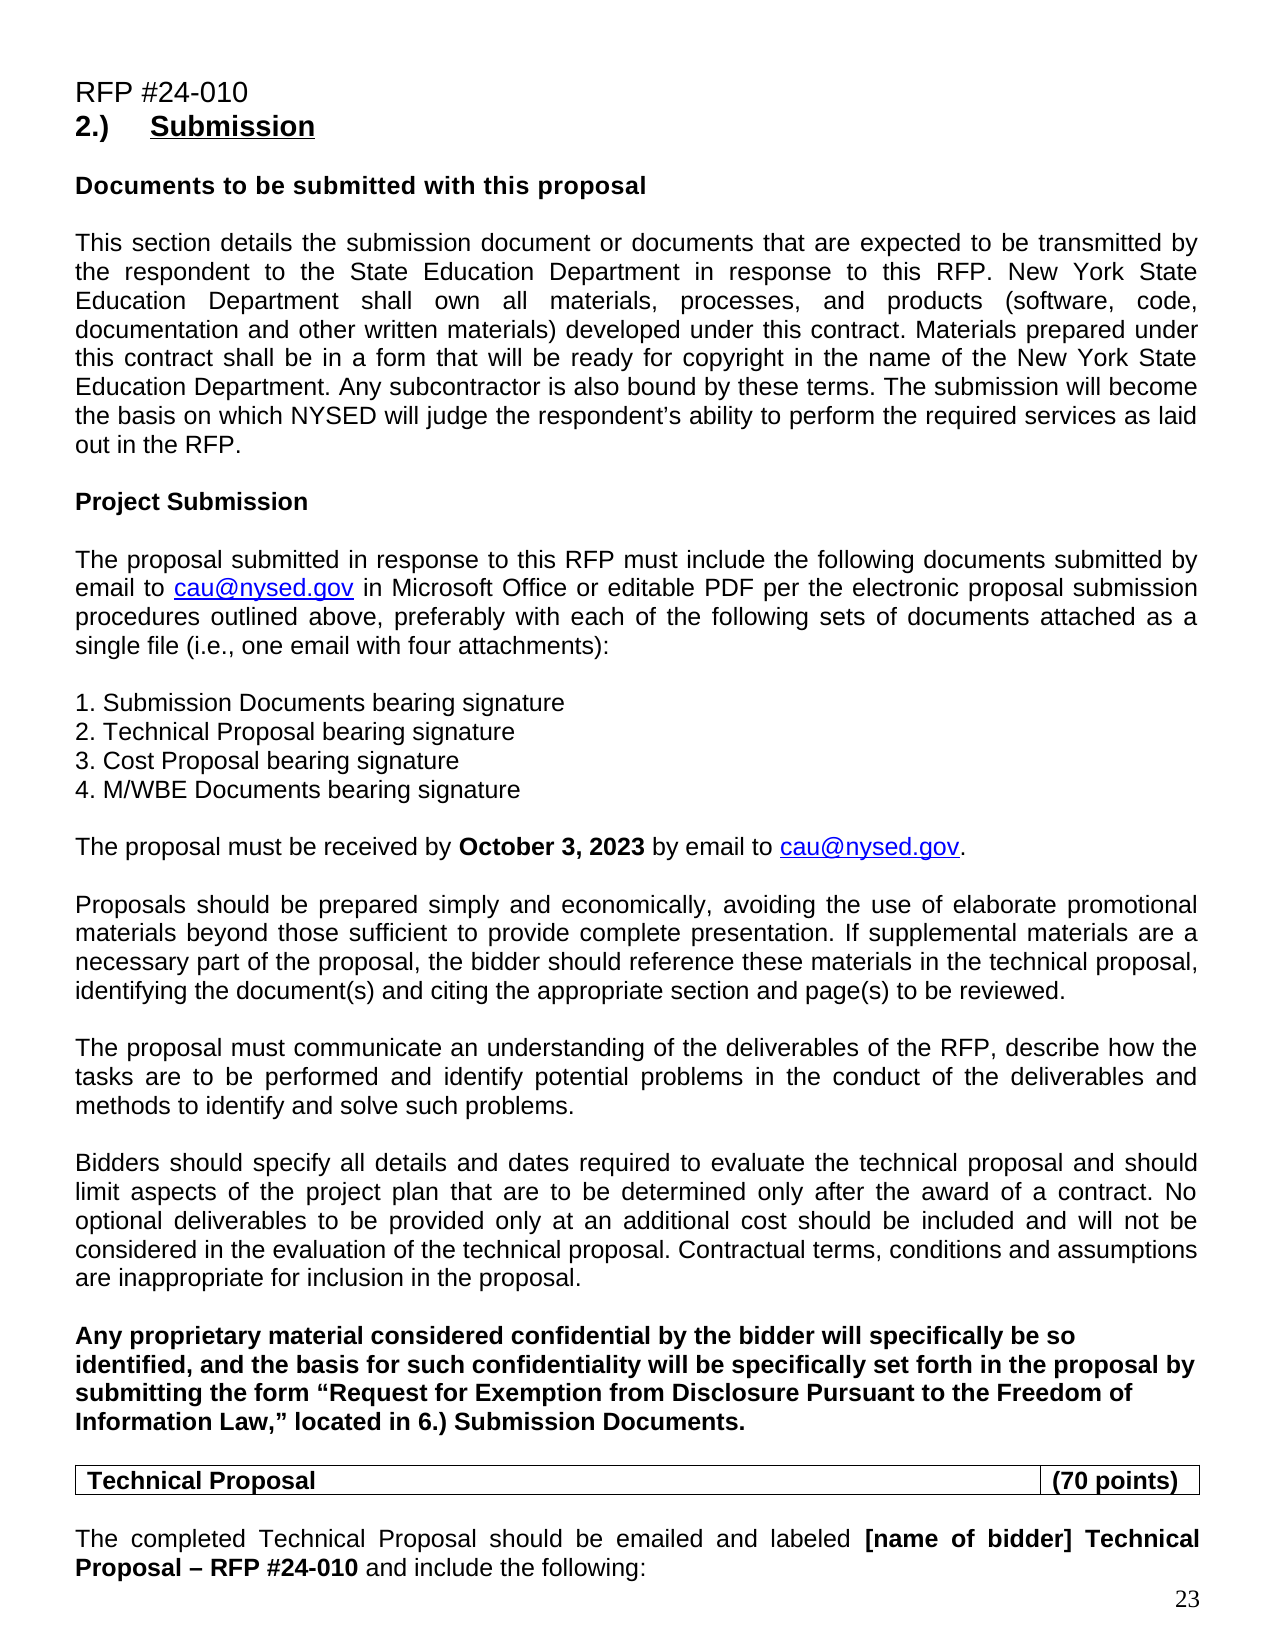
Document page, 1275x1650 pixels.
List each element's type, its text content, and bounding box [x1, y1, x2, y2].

text Proposals should be prepared simply and economically, avoiding the use of elaborate promotional materials beyond those sufficient to provide complete presentation. If supplemental materials are a necessary part of the proposal, the bidder should reference these materials in the technical proposal, identifying the document(s) and citing the appropriate section and page(s) to be reviewed. [75, 889, 1200, 1004]
text The proposal must be received by October 3, 2023 by email to cau@nysed.gov. [75, 832, 1200, 861]
text Any proprietary material considered confidential by the bidder will specifically be so identified, and the basis for such confidentiality will be specifically set forth in the proposal by submitting the form “Request for Exemption from Disclosure Pursuant to the Freedom of Information Law,” located in 6.) Submission Documents. [75, 1321, 1200, 1436]
table_header Technical Proposal [76, 1466, 1040, 1494]
text The completed Technical Proposal should be emailed and labeled [name of bidder] Technical Proposal – RFP #24-010 and include the following: [75, 1524, 1200, 1582]
text The proposal must communicate an understanding of the deliverables of the RFP, describe how the tasks are to be performed and identify potential problems in the conduct of the deliverables and methods to identify and solve such problems. [75, 1033, 1200, 1119]
subtitle Project Submission [75, 487, 1200, 516]
text The proposal submitted in response to this RFP must include the following documents submitted by email to cau@nysed.gov in Microsoft Office or editable PDF per the electronic proposal submission procedures outlined above, preferably with each of the following sets of documents attached as a single file (i.e., one email with four attachments): [75, 544, 1200, 659]
text 3. Cost Proposal bearing signature [75, 746, 1200, 774]
text 1. Submission Documents bearing signature [75, 688, 1200, 717]
subtitle Documents to be submitted with this proposal [75, 171, 1200, 199]
text 2. Technical Proposal bearing signature [75, 717, 1200, 746]
table_header (70 points) [1041, 1466, 1199, 1494]
text 4. M/WBE Documents bearing signature [75, 774, 1200, 803]
subtitle 2.) Submission [75, 108, 1200, 142]
text This section details the submission document or documents that are expected to be transmitted by the respondent to the State Education Department in response to this RFP. New York State Education Department shall own all materials, processes, and products (software, code, documentation and other written materials) developed under this contract. Materials prepared under this contract shall be in a form that will be ready for copyright in the name of the New York State Education Department. Any subcontractor is also bound by these terms. The submission will become the basis on which NYSED will judge the respondent’s ability to perform the required services as laid out in the RFP. [75, 228, 1200, 458]
text Bidders should specify all details and dates required to evaluate the technical proposal and should limit aspects of the project plan that are to be determined only after the award of a contract. No optional deliverables to be provided only at an additional cost should be included and will not be considered in the evaluation of the technical proposal. Contractual terms, conditions and assumptions are inappropriate for inclusion in the proposal. [75, 1148, 1200, 1292]
